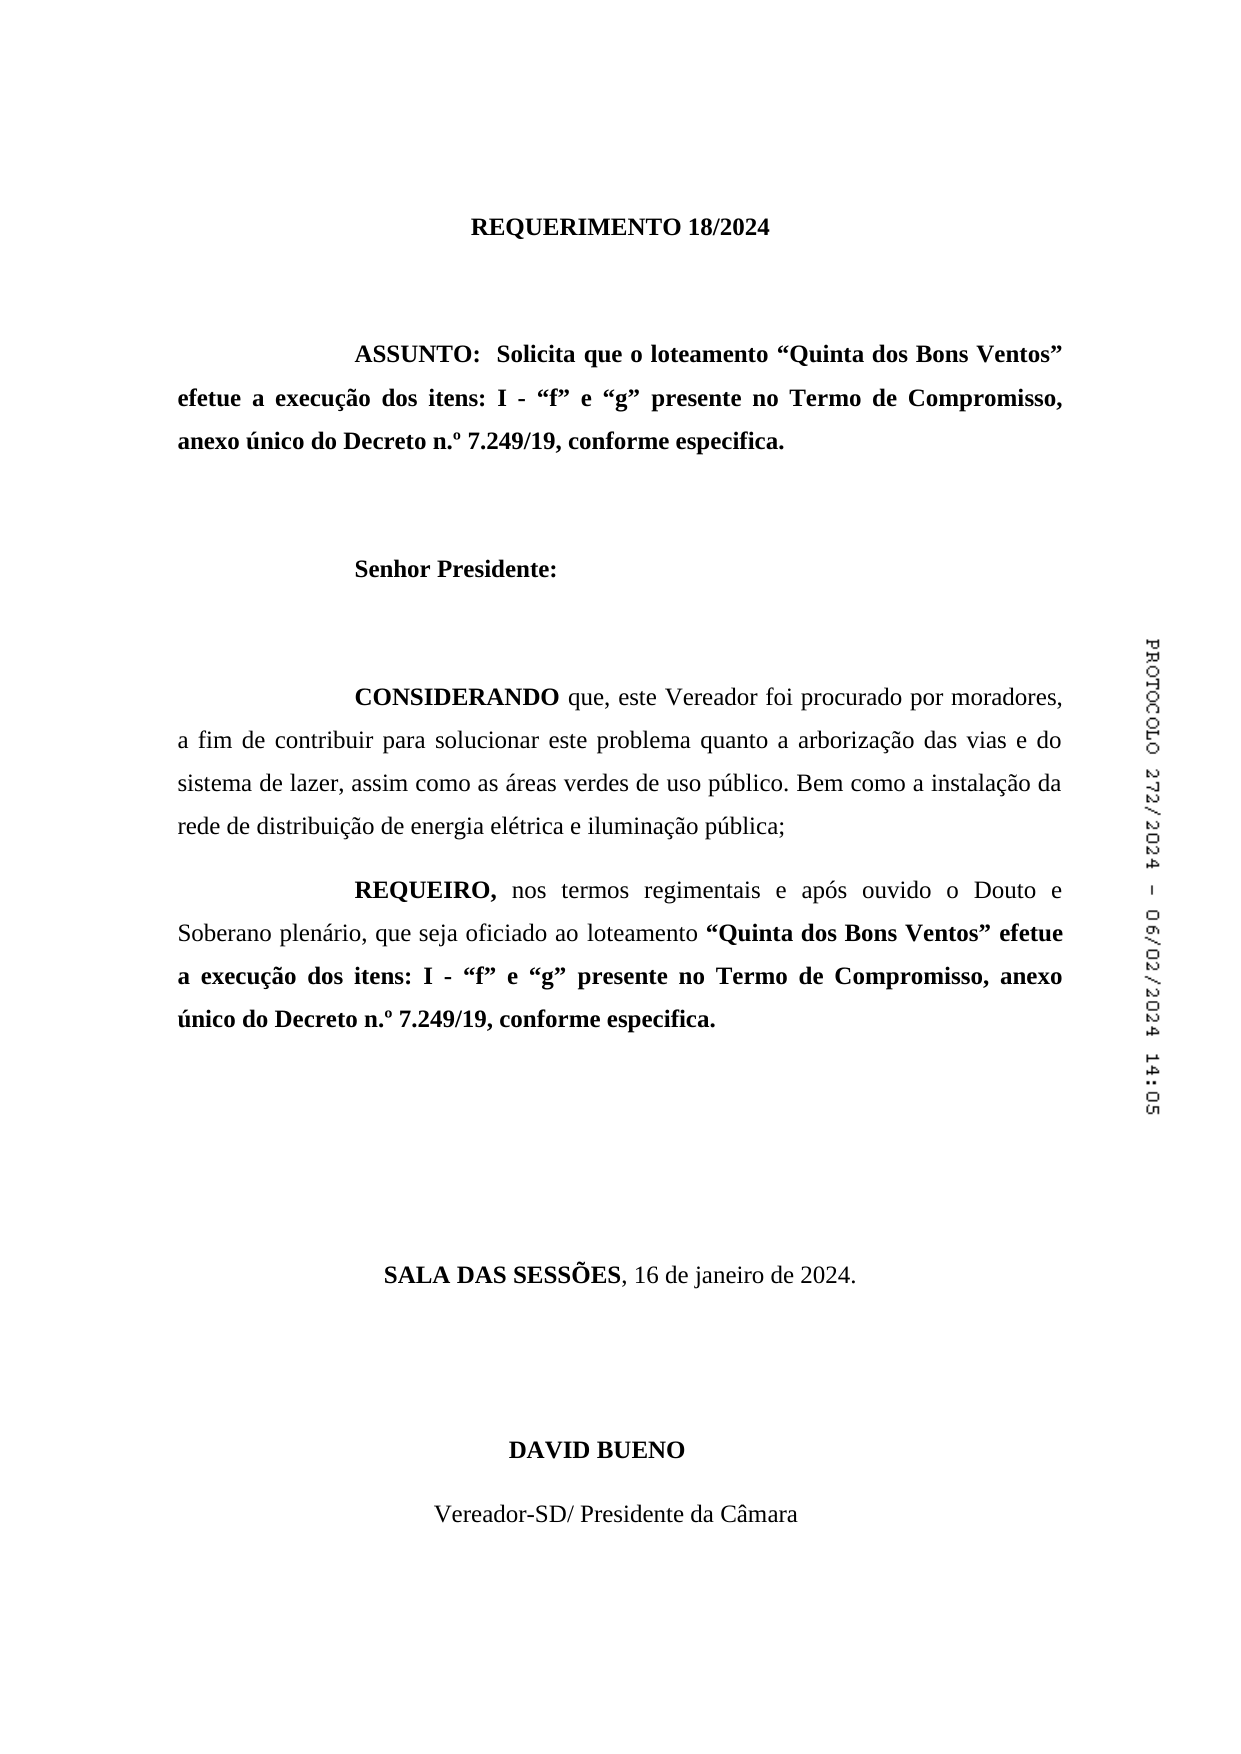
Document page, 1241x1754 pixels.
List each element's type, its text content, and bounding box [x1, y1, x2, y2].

text CONSIDERANDO que, este Vereador foi procurado por moradores, a fim de contribuir para solucionar este problema quanto a arborização das vias e do sistema de lazer, assim como as áreas verdes de uso público. Bem como a instalação da rede de distribuição de energia elétrica e iluminação pública; [177, 682, 1063, 840]
text ASSUNTO: Solicita que o loteamento “Quinta dos Bons Ventos” efetue a execução dos itens: I - “f” e “g” presente no Termo de Compromisso, anexo único do Decreto n.º 7.249/19, conforme especifica. [177, 339, 1063, 454]
text Vereador-SD/ Presidente da Câmara [177, 1499, 1063, 1528]
text DAVID BUENO [177, 1435, 1063, 1464]
text REQUERIMENTO 18/2024 [177, 212, 1063, 240]
text Senhor Presidente: [177, 554, 1063, 582]
text REQUEIRO, nos termos regimentais e após ouvido o Douto e Soberano plenário, que seja oficiado ao loteamento “Quinta dos Bons Ventos” efetue a execução dos itens: I - “f” e “g” presente no Termo de Compromisso, anexo único do Decreto n.º 7.249/19, conforme especifica. [177, 875, 1063, 1033]
picture [1120, 635, 1183, 1119]
text SALA DAS SESSÕES, 16 de janeiro de 2024. [177, 1260, 1063, 1289]
